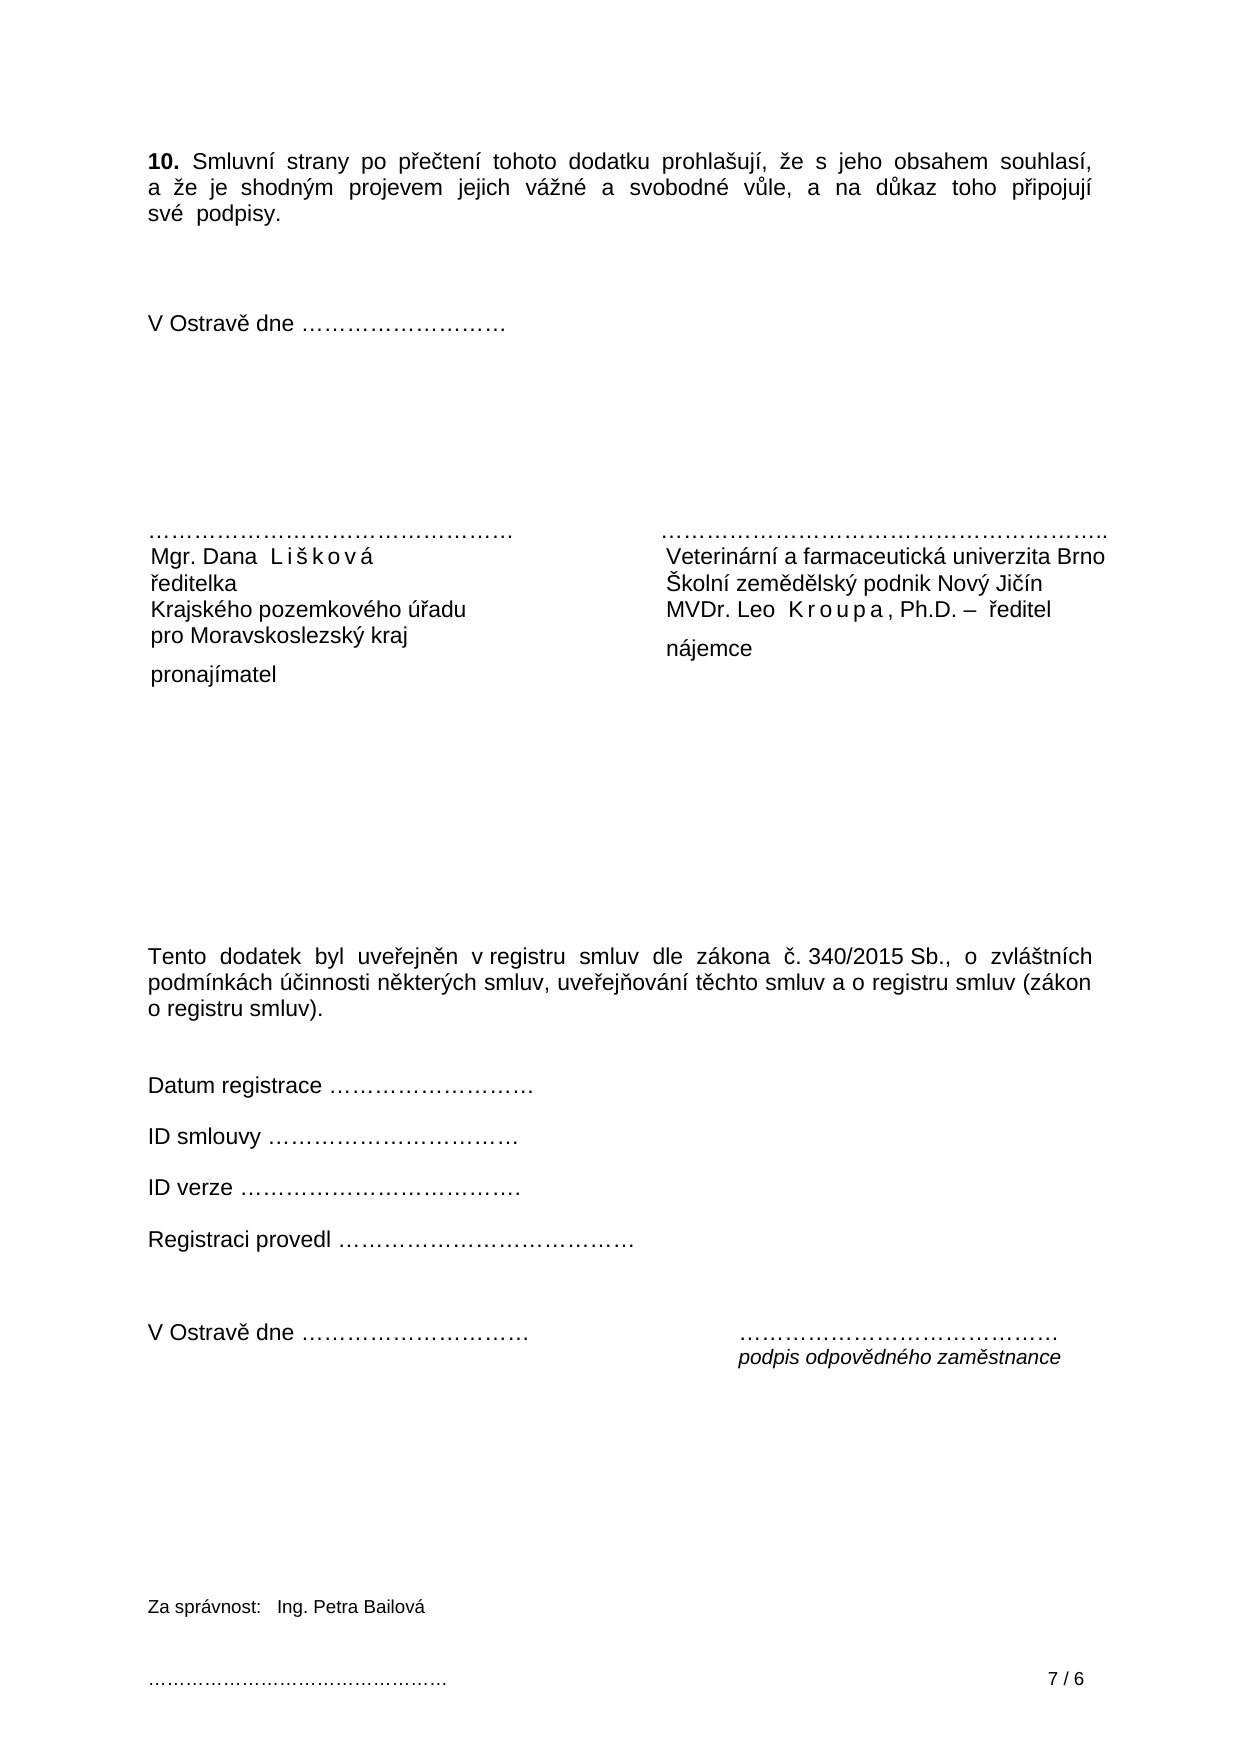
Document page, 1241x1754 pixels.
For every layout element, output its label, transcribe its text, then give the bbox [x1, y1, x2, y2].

text Registraci provedl ………………………………… [148, 1226, 1092, 1252]
text Datum registrace ……………………… [148, 1072, 1092, 1098]
text ID smlouvy …………………………… [148, 1123, 1092, 1149]
text ID verze ………………………………. [148, 1174, 1092, 1201]
list Smluvní strany po přečtení tohoto dodatku prohlašují, že s jeho obsahem souhlasí, a že je shodným projevem jejich vážné a svobodné vůle, a na důkaz toho připojují své podpisy. [148, 148, 1092, 227]
text Tento dodatek byl uveřejněn v registru smluv dle zákona č. 340/2015 Sb., o zvláštních podmínkách účinnosti některých smluv, uveřejňování těchto smluv a o registru smluv (zákon o registru smluv). [148, 943, 1092, 1022]
text podpis odpovědného zaměstnance [148, 1345, 1092, 1369]
text V Ostravě dne ……………………… [148, 310, 1092, 336]
text V Ostravě dne ………………………… …………………………………… [148, 1319, 1092, 1345]
